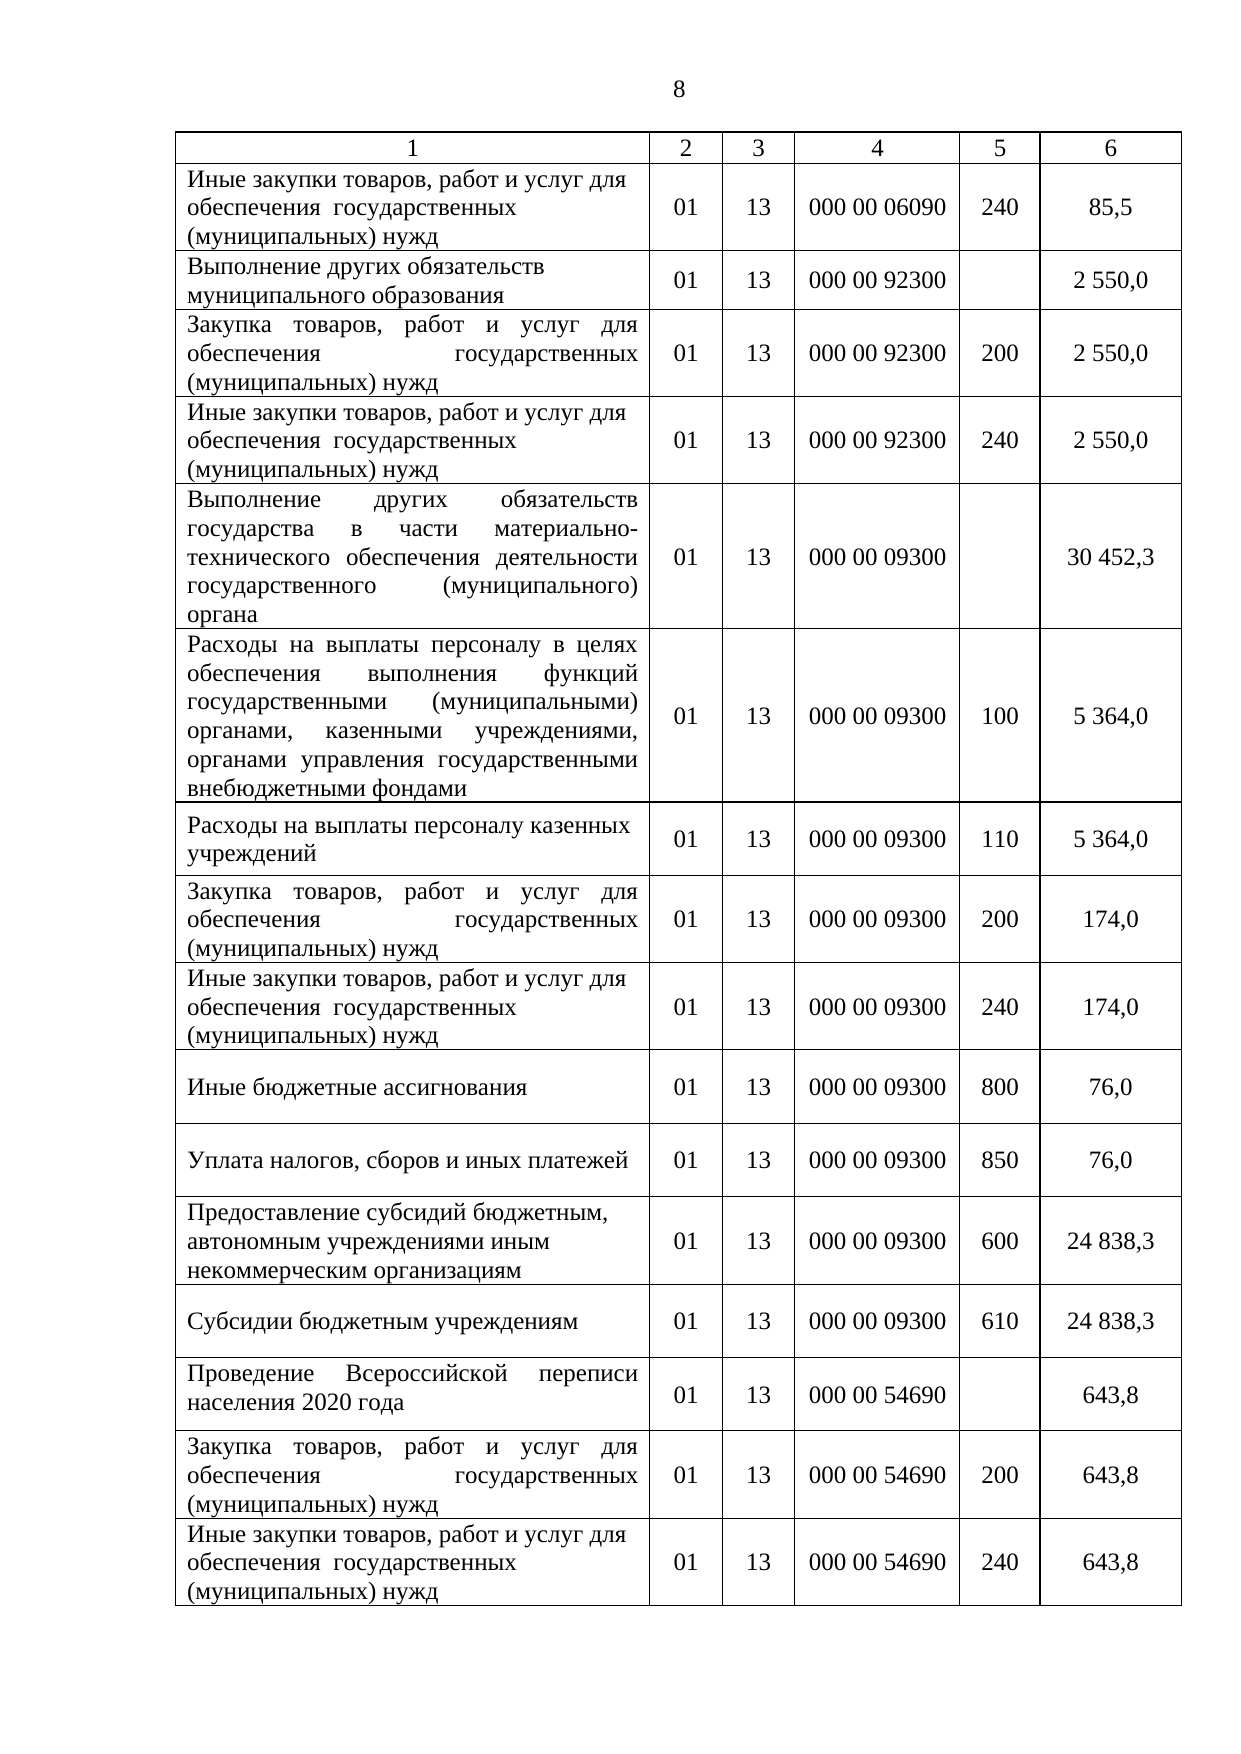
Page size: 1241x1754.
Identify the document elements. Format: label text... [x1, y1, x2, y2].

table_cell 110 [960, 803, 1039, 875]
table_cell 76,0 [1041, 1050, 1181, 1123]
table_header 6 [1041, 133, 1181, 163]
table_cell 01 [650, 1431, 722, 1518]
table_header 5 [960, 133, 1039, 163]
table_cell 13 [723, 251, 794, 308]
table_cell 000 00 06090 [795, 164, 959, 250]
table_cell 13 [723, 310, 794, 396]
table_cell [960, 484, 1039, 628]
table_cell [960, 251, 1039, 308]
table_cell 100 [960, 629, 1039, 801]
table_cell 01 [650, 397, 722, 483]
table_cell 13 [723, 803, 794, 875]
table_cell 000 00 92300 [795, 310, 959, 396]
table_cell 240 [960, 1519, 1039, 1605]
table_header 3 [723, 133, 794, 163]
table_cell 13 [723, 963, 794, 1049]
table_cell 850 [960, 1124, 1039, 1196]
table_cell 000 00 92300 [795, 251, 959, 308]
table_cell 13 [723, 1431, 794, 1518]
table_cell 000 00 09300 [795, 1050, 959, 1123]
table_cell Выполнение других обязательств муниципального образования [176, 251, 649, 308]
table_cell 000 00 09300 [795, 876, 959, 962]
table_cell 13 [723, 397, 794, 483]
table_cell 000 00 54690 [795, 1358, 959, 1430]
table_cell Проведение Всероссийской переписи населения 2020 года [176, 1358, 649, 1430]
table_cell 240 [960, 164, 1039, 250]
table_cell 01 [650, 1197, 722, 1283]
table_cell 01 [650, 1358, 722, 1430]
table_cell Субсидии бюджетным учреждениям [176, 1285, 649, 1357]
table_header 4 [795, 133, 959, 163]
table_cell Закупка товаров, работ и услуг для обеспечения государственных (муниципальных) нужд [176, 310, 649, 396]
table_cell 200 [960, 876, 1039, 962]
table_cell 174,0 [1041, 876, 1181, 962]
table_cell Иные закупки товаров, работ и услуг для обеспечения государственных (муниципальных) нужд [176, 963, 649, 1049]
table_header 2 [650, 133, 722, 163]
table_cell 76,0 [1041, 1124, 1181, 1196]
table_cell 000 00 09300 [795, 484, 959, 628]
table_cell Иные бюджетные ассигнования [176, 1050, 649, 1123]
table_cell Расходы на выплаты персоналу казенных учреждений [176, 803, 649, 875]
table_cell Иные закупки товаров, работ и услуг для обеспечения государственных (муниципальных) нужд [176, 164, 649, 250]
table_cell 13 [723, 1197, 794, 1283]
table_cell 01 [650, 1519, 722, 1605]
table_cell 13 [723, 1519, 794, 1605]
table_cell 01 [650, 963, 722, 1049]
table_cell 000 00 54690 [795, 1519, 959, 1605]
table_cell 2 550,0 [1041, 397, 1181, 483]
table_cell 01 [650, 1050, 722, 1123]
table_cell 240 [960, 397, 1039, 483]
table_cell 5 364,0 [1041, 629, 1181, 801]
table_cell Закупка товаров, работ и услуг для обеспечения государственных (муниципальных) нужд [176, 1431, 649, 1518]
table_cell Закупка товаров, работ и услуг для обеспечения государственных (муниципальных) нужд [176, 876, 649, 962]
table_cell Уплата налогов, сборов и иных платежей [176, 1124, 649, 1196]
table_cell [960, 1358, 1039, 1430]
table_cell 2 550,0 [1041, 310, 1181, 396]
table_cell 85,5 [1041, 164, 1181, 250]
table_cell 800 [960, 1050, 1039, 1123]
table_cell 000 00 09300 [795, 1124, 959, 1196]
table_cell 13 [723, 629, 794, 801]
table_cell Предоставление субсидий бюджетным, автономным учреждениями иным некоммерческим организациям [176, 1197, 649, 1283]
table_cell 13 [723, 1124, 794, 1196]
table_cell Выполнение других обязательств государства в части материально-технического обеспечения деятельности государственного (муниципального) органа [176, 484, 649, 628]
table_cell 01 [650, 876, 722, 962]
table_cell 000 00 09300 [795, 963, 959, 1049]
table_cell 30 452,3 [1041, 484, 1181, 628]
table_cell 2 550,0 [1041, 251, 1181, 308]
table_cell 01 [650, 164, 722, 250]
table_cell 24 838,3 [1041, 1197, 1181, 1283]
table_header 1 [176, 133, 649, 163]
table_cell 000 00 09300 [795, 1197, 959, 1283]
table_cell 610 [960, 1285, 1039, 1357]
table_cell 01 [650, 803, 722, 875]
table_cell 01 [650, 1124, 722, 1196]
table_cell 01 [650, 1285, 722, 1357]
table_cell 000 00 09300 [795, 803, 959, 875]
table_cell 000 00 54690 [795, 1431, 959, 1518]
table_cell Иные закупки товаров, работ и услуг для обеспечения государственных (муниципальных) нужд [176, 1519, 649, 1605]
table_cell 174,0 [1041, 963, 1181, 1049]
table_cell 01 [650, 310, 722, 396]
table_cell 24 838,3 [1041, 1285, 1181, 1357]
table_cell Иные закупки товаров, работ и услуг для обеспечения государственных (муниципальных) нужд [176, 397, 649, 483]
table_cell 000 00 92300 [795, 397, 959, 483]
table_cell 000 00 09300 [795, 1285, 959, 1357]
table_cell Расходы на выплаты персоналу в целях обеспечения выполнения функций государственными (муниципальными) органами, казенными учреждениями, органами управления государственными внебюджетными фондами [176, 629, 649, 801]
table_cell 13 [723, 1050, 794, 1123]
table_cell 240 [960, 963, 1039, 1049]
table_cell 643,8 [1041, 1431, 1181, 1518]
table_cell 01 [650, 484, 722, 628]
table_cell 600 [960, 1197, 1039, 1283]
table_cell 01 [650, 251, 722, 308]
table_cell 13 [723, 1285, 794, 1357]
table_cell 01 [650, 629, 722, 801]
table_cell 200 [960, 310, 1039, 396]
table_cell 000 00 09300 [795, 629, 959, 801]
table_cell 643,8 [1041, 1358, 1181, 1430]
table_cell 13 [723, 1358, 794, 1430]
table_cell 5 364,0 [1041, 803, 1181, 875]
table_cell 13 [723, 876, 794, 962]
table_cell 13 [723, 164, 794, 250]
table_cell 13 [723, 484, 794, 628]
table_cell 200 [960, 1431, 1039, 1518]
table_cell 643,8 [1041, 1519, 1181, 1605]
